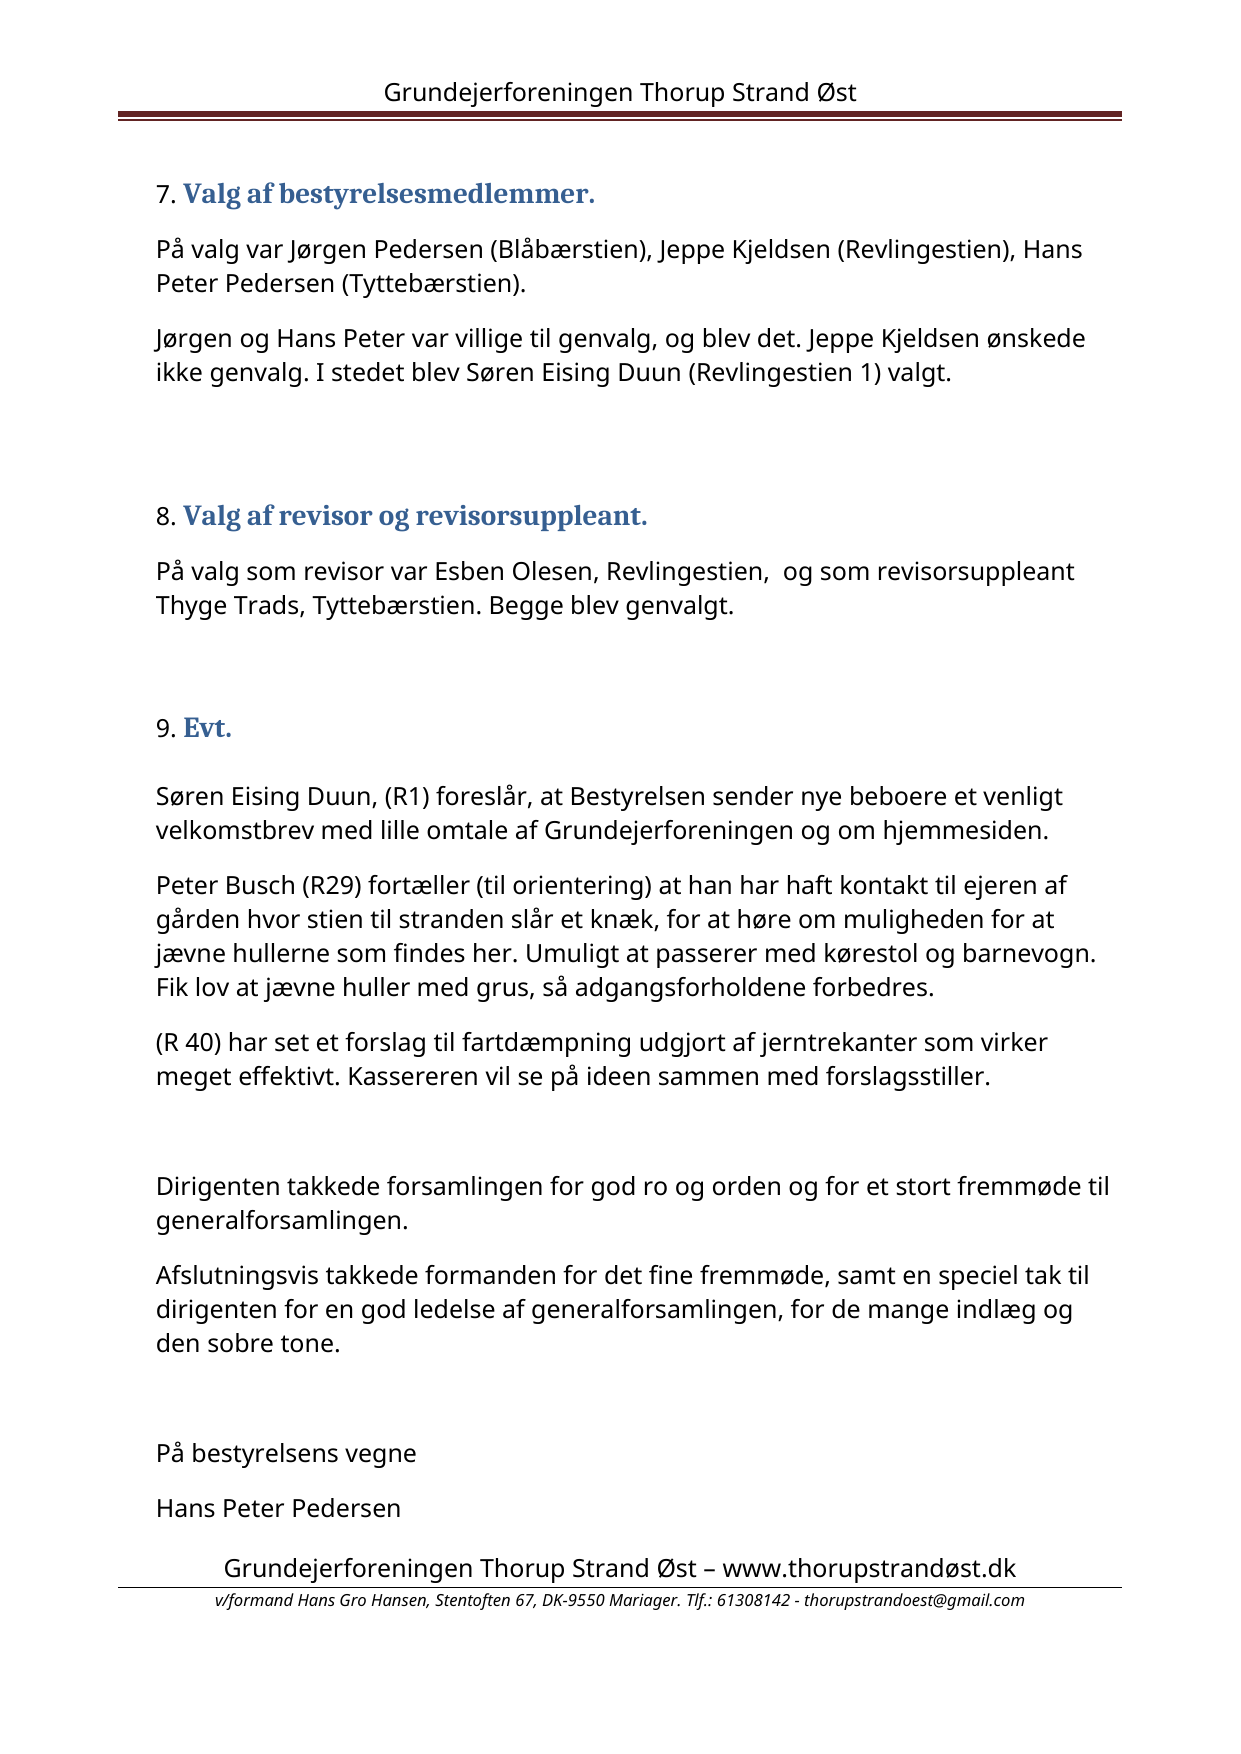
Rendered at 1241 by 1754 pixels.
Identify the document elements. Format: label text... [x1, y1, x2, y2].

text (R 40) har set et forslag til fartdæmpning udgjort af jerntrekanter som virker meget effektivt. Kassereren vil se på ideen sammen med forslagsstiller. [156, 1024, 1122, 1093]
text Peter Busch (R29) fortæller (til orientering) at han har haft kontakt til ejeren af gården hvor stien til stranden slår et knæk, for at høre om muligheden for at jævne hullerne som findes her. Umuligt at passerer med kørestol og barnevogn. Fik lov at jævne huller med grus, så adgangsforholdene forbedres. [156, 867, 1122, 1004]
text 9. Evt. Søren Eising Duun, (R1) foreslår, at Bestyrelsen sender nye beboere et venligt velkomstbrev med lille omtale af Grundejerforeningen og om hjemmesiden. [156, 711, 1122, 847]
text Afslutningsvis takkede formanden for det fine fremmøde, samt en speciel tak til dirigenten for en god ledelse af generalforsamlingen, for de mange indlæg og den sobre tone. [156, 1257, 1122, 1359]
text 7. Valg af bestyrelsesmedlemmer. [156, 177, 1122, 211]
text På bestyrelsens vegne [156, 1435, 1122, 1469]
text Dirigenten takkede forsamlingen for god ro og orden og for et stort fremmøde til generalforsamlingen. [156, 1168, 1122, 1237]
text 8. Valg af revisor og revisorsuppleant. [156, 499, 1122, 533]
text Jørgen og Hans Peter var villige til genvalg, og blev det. Jeppe Kjeldsen ønskede ikke genvalg. I stedet blev Søren Eising Duun (Revlingestien 1) valgt. [156, 321, 1122, 389]
text Hans Peter Pedersen [156, 1490, 1122, 1524]
text På valg som revisor var Esben Olesen, Revlingestien, og som revisorsuppleant Thyge Trads, Tyttebærstien. Begge blev genvalgt. [156, 554, 1122, 690]
text På valg var Jørgen Pedersen (Blåbærstien), Jeppe Kjeldsen (Revlingestien), Hans Peter Pedersen (Tyttebærstien). [156, 232, 1122, 300]
